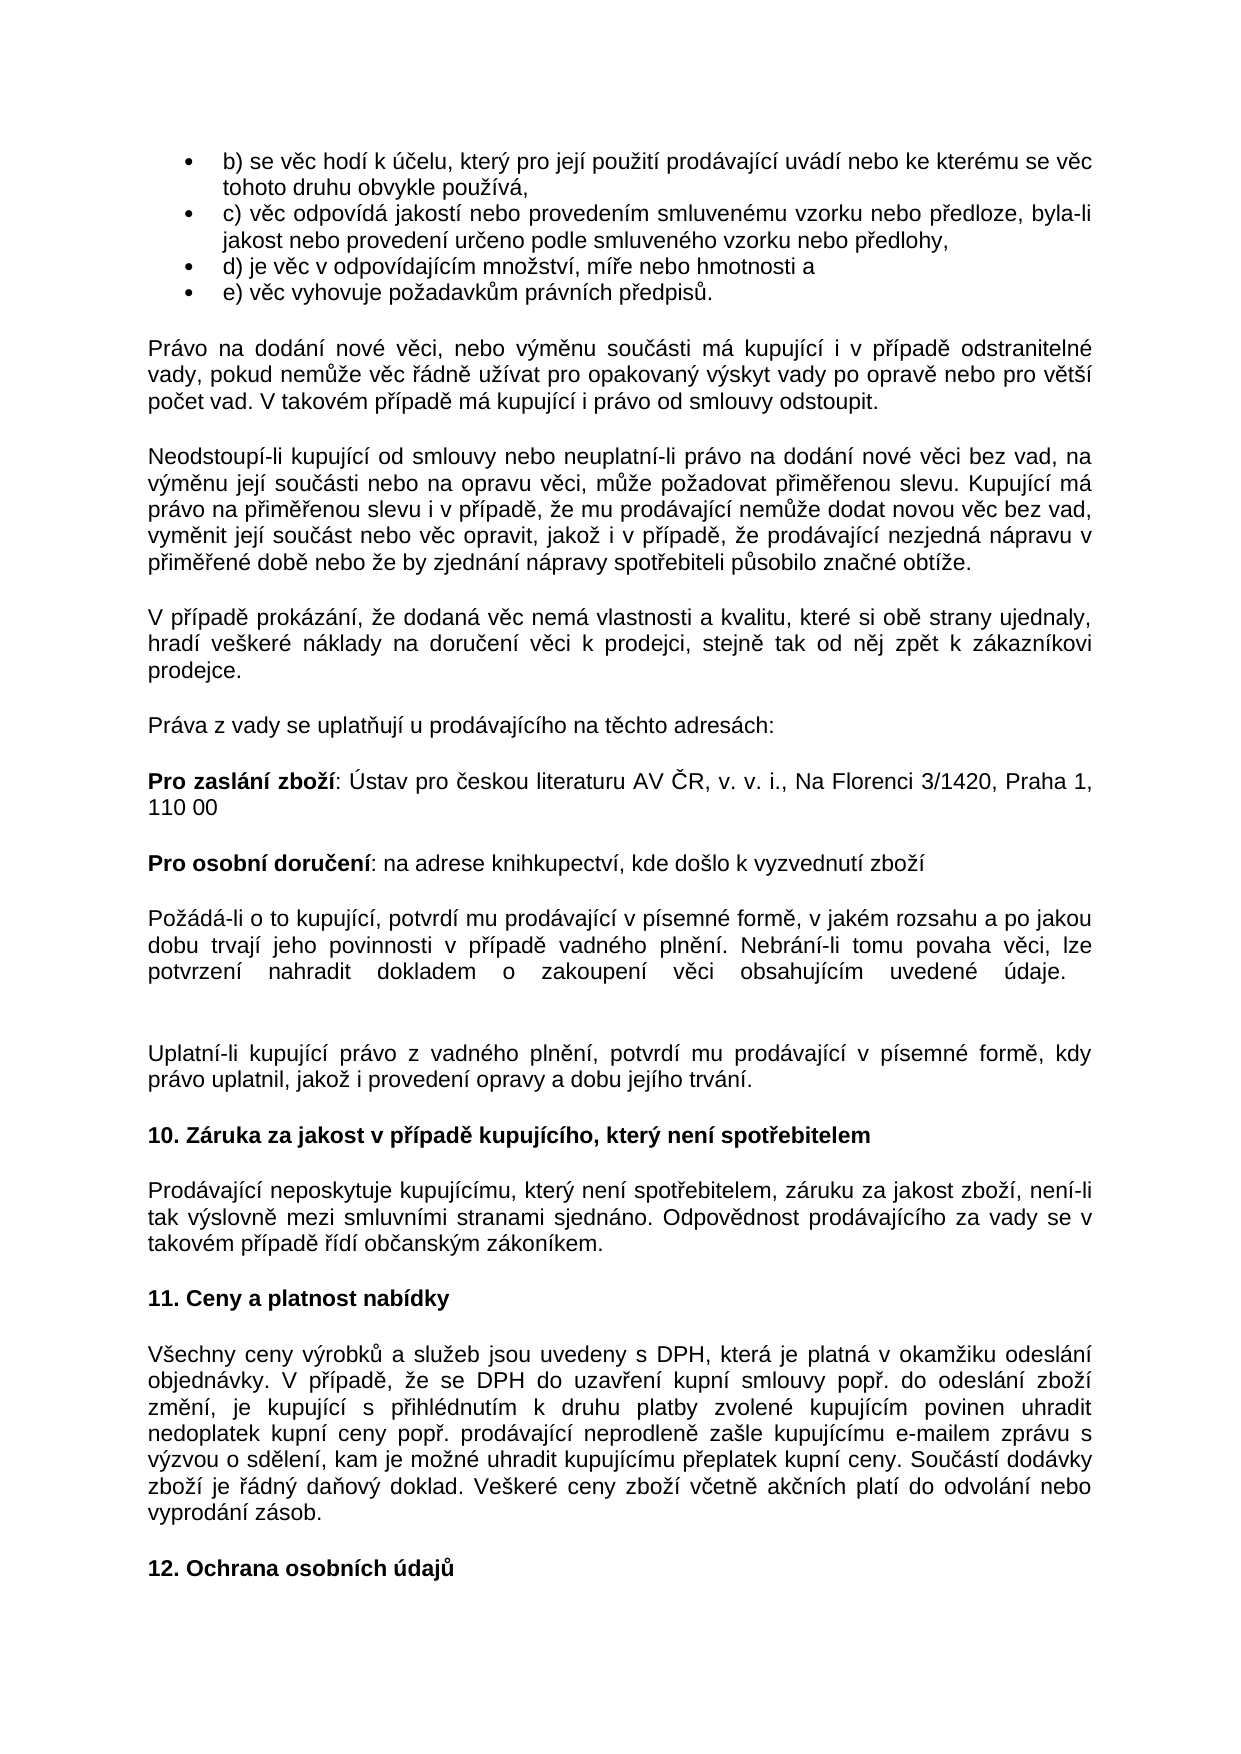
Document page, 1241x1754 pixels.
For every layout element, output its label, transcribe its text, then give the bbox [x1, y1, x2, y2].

text Právo na dodání nové věci, nebo výměnu součásti má kupující i v případě odstranitelné vady, pokud nemůže věc řádně užívat pro opakovaný výskyt vady po opravě nebo pro větší počet vad. V takovém případě má kupující i právo od smlouvy odstoupit. [148, 335, 1093, 414]
text Práva z vady se uplatňují u prodávajícího na těchto adresách: [148, 712, 1093, 739]
text Požádá-li o to kupující, potvrdí mu prodávající v písemné formě, v jakém rozsahu a po jakou dobu trvají jeho povinnosti v případě vadného plnění. Nebrání-li tomu povaha věci, lze potvrzení nahradit dokladem o zakoupení věci obsahujícím uvedené údaje. [148, 905, 1093, 1011]
text 10. Záruka za jakost v případě kupujícího, který není spotřebitelem [148, 1122, 1093, 1148]
text 12. Ochrana osobních údajů [148, 1554, 1093, 1581]
text Pro osobní doručení: na adrese knihkupectví, kde došlo k vyzvednutí zboží [148, 850, 1093, 876]
text Uplatní-li kupující právo z vadného plnění, potvrdí mu prodávající v písemné formě, kdy právo uplatnil, jakož i provedení opravy a dobu jejího trvání. [148, 1040, 1093, 1092]
list e) věc vyhovuje požadavkům právních předpisů. [185, 279, 1093, 306]
text Neodstoupí-li kupující od smlouvy nebo neuplatní-li právo na dodání nové věci bez vad, na výměnu její součásti nebo na opravu věci, může požadovat přiměřenou slevu. Kupující má právo na přiměřenou slevu i v případě, že mu prodávající nemůže dodat novou věc bez vad, vyměnit její součást nebo věc opravit, jakož i v případě, že prodávající nezjedná nápravu v přiměřené době nebo že by zjednání nápravy spotřebiteli působilo značné obtíže. [148, 443, 1093, 575]
list b) se věc hodí k účelu, který pro její použití prodávající uvádí nebo ke kterému se věc tohoto druhu obvykle používá, [185, 148, 1093, 200]
text 11. Ceny a platnost nabídky [148, 1285, 1093, 1312]
text Všechny ceny výrobků a služeb jsou uvedeny s DPH, která je platná v okamžiku odeslání objednávky. V případě, že se DPH do uzavření kupní smlouvy popř. do odeslání zboží změní, je kupující s přihlédnutím k druhu platby zvolené kupujícím povinen uhradit nedoplatek kupní ceny popř. prodávající neprodleně zašle kupujícímu e-mailem zprávu s výzvou o sdělení, kam je možné uhradit kupujícímu přeplatek kupní ceny. Součástí dodávky zboží je řádný daňový doklad. Veškeré ceny zboží včetně akčních platí do odvolání nebo vyprodání zásob. [148, 1341, 1093, 1525]
text Prodávající neposkytuje kupujícímu, který není spotřebitelem, záruku za jakost zboží, není-li tak výslovně mezi smluvními stranami sjednáno. Odpovědnost prodávajícího za vady se v takovém případě řídí občanským zákoníkem. [148, 1177, 1093, 1256]
list d) je věc v odpovídajícím množství, míře nebo hmotnosti a [185, 253, 1093, 279]
text V případě prokázání, že dodaná věc nemá vlastnosti a kvalitu, které si obě strany ujednaly, hradí veškeré náklady na doručení věci k prodejci, stejně tak od něj zpět k zákazníkovi prodejce. [148, 604, 1093, 683]
text Pro zaslání zboží: Ústav pro českou literaturu AV ČR, v. v. i., Na Florenci 3/1420, Praha 1, 110 00 [148, 768, 1093, 821]
list c) věc odpovídá jakostí nebo provedením smluvenému vzorku nebo předloze, byla-li jakost nebo provedení určeno podle smluveného vzorku nebo předlohy, [185, 200, 1093, 253]
